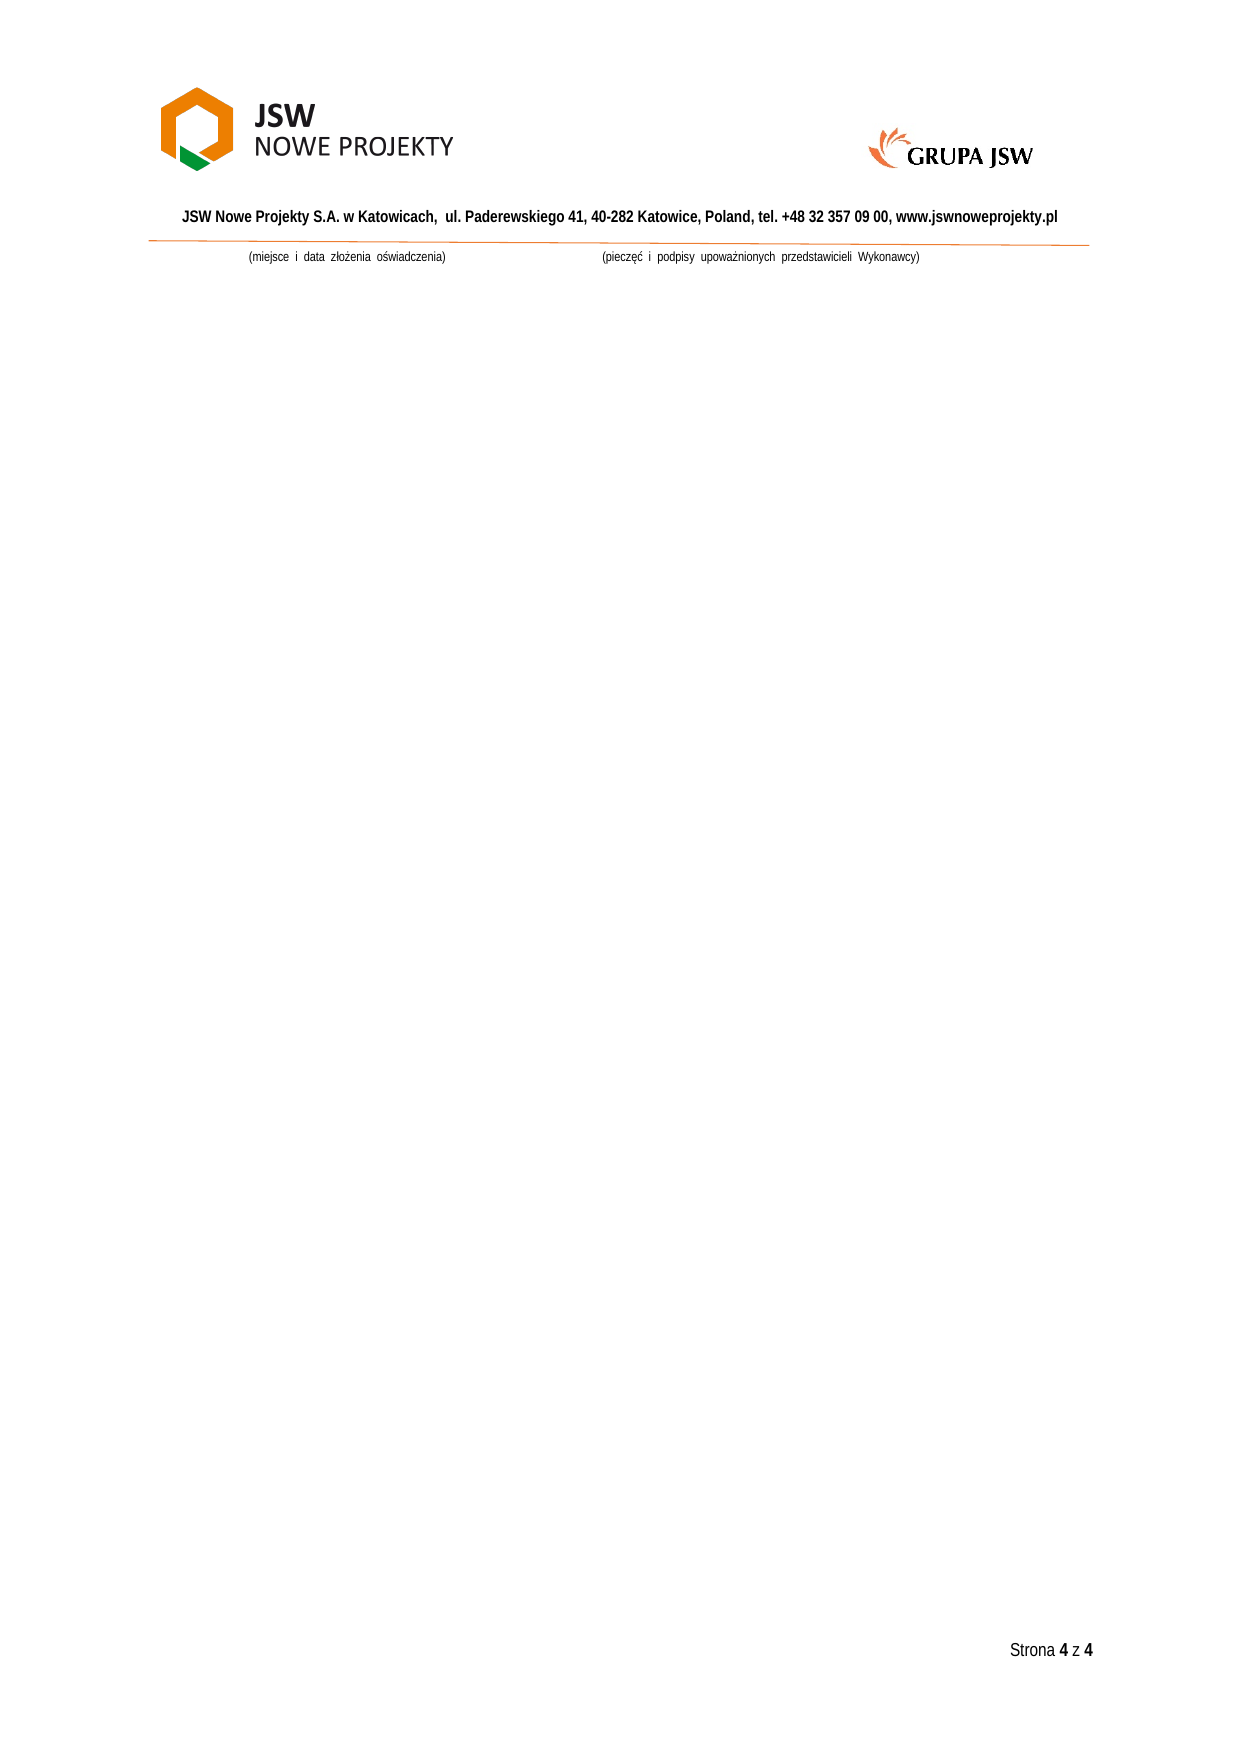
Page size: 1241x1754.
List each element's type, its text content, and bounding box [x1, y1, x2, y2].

picture [861, 123, 1039, 175]
text (miejsce i data złożenia oświadczenia) (pieczęć i podpisy upoważnionych przedstawicieli Wykonawcy) [148, 249, 1092, 275]
picture [147, 73, 467, 185]
